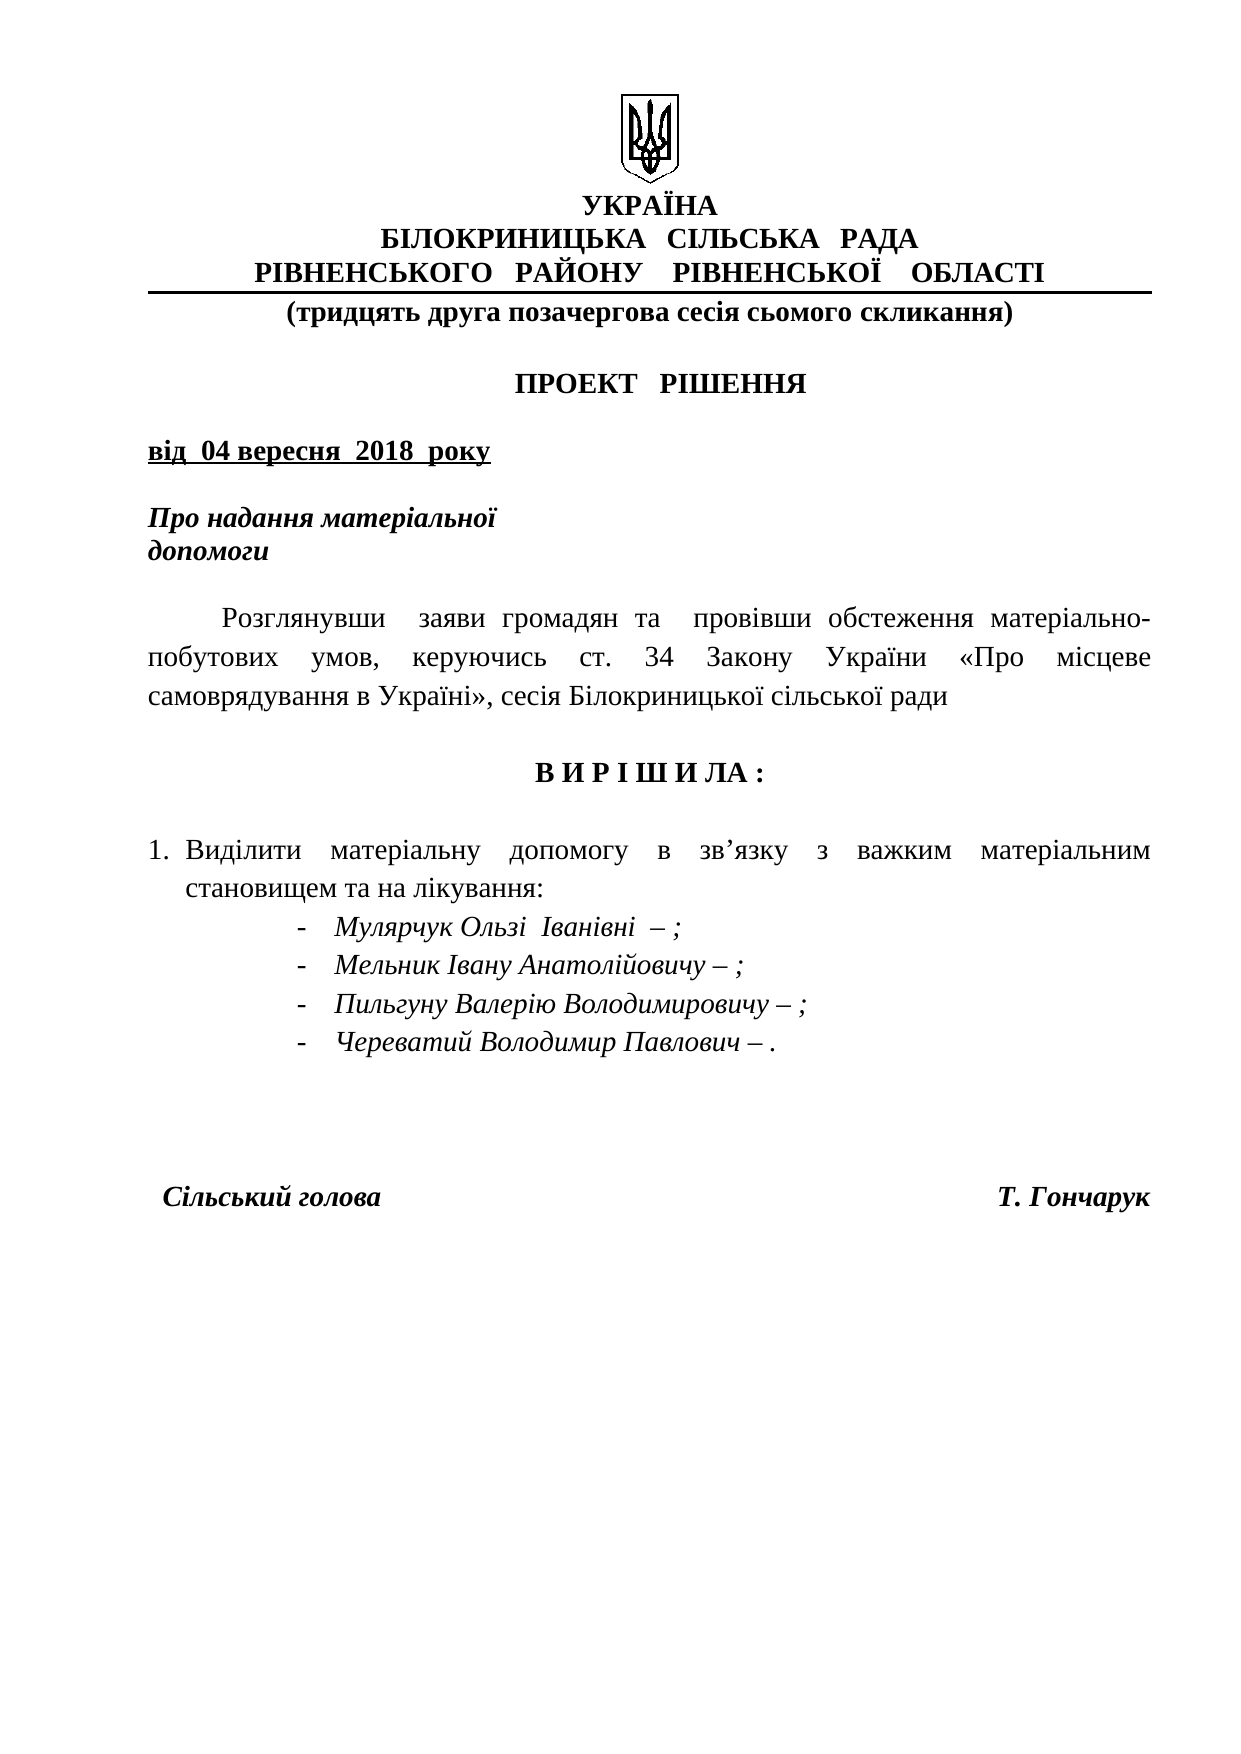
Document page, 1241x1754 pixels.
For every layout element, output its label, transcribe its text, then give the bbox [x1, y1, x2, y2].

text допомоги [148, 533, 1152, 567]
text ПРОЕКТ РІШЕННЯ [148, 366, 1152, 399]
text Розглянувши заяви громадян та провівши обстеження матеріально-побутових умов, керуючись ст. 34 Закону України «Про місцеве самоврядування в Україні», сесія Білокриницької сільської ради [148, 601, 1152, 711]
text Сільський голова Т. Гончарук [148, 1179, 1152, 1212]
text (тридцять друга позачергова сесія сьомого скликання) [148, 294, 1152, 327]
text В И Р І Ш И ЛА : [148, 755, 1152, 788]
text УКРАЇНА [148, 188, 1152, 222]
list Череватий Володимир Павлович – . [297, 1024, 1152, 1058]
text Рівненського району Рівненської області [148, 255, 1152, 291]
text Білокриницька сільська рада [148, 222, 1152, 255]
list Мельник Івану Анатолійовичу – ; [297, 947, 1152, 981]
list Мулярчук Ользі Іванівні – ; [297, 909, 1152, 942]
text Про надання матеріальної [148, 500, 1152, 533]
list Пильгуну Валерію Володимировичу – ; [297, 986, 1152, 1019]
text від 04 вересня 2018 року [148, 433, 1152, 466]
list Виділити матеріальну допомогу в зв’язку з важким матеріальним становищем та на лікування: [148, 832, 1152, 904]
